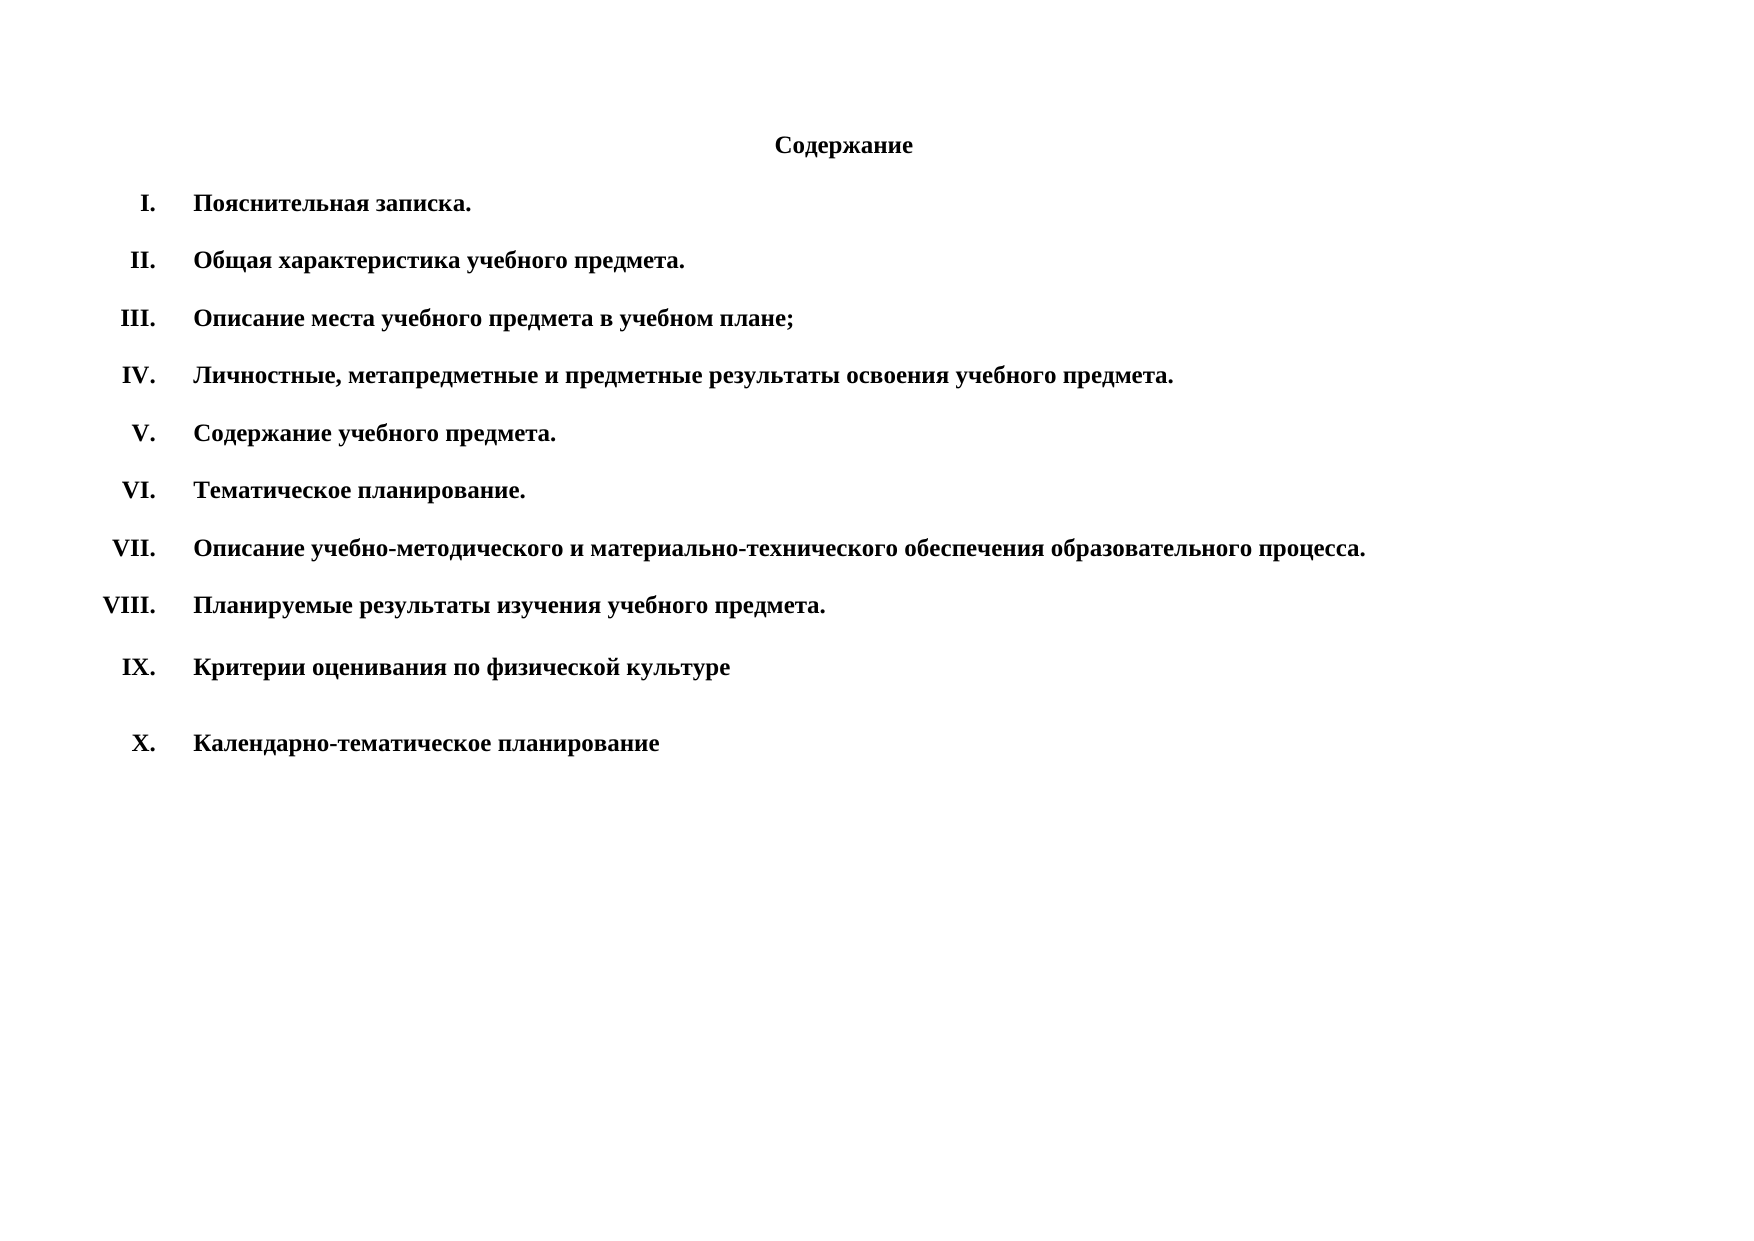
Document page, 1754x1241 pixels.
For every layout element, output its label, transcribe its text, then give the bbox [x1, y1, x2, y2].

list Содержание учебного предмета. [156, 418, 1636, 447]
list Описание места учебного предмета в учебном плане; [156, 303, 1636, 332]
list Общая характеристика учебного предмета. [156, 246, 1636, 274]
list Описание учебно-методического и материально-технического обеспечения образовательного процесса. [156, 533, 1636, 562]
list Планируемые результаты изучения учебного предмета. [156, 591, 1636, 619]
list Пояснительная записка. [156, 188, 1636, 217]
list Критерии оценивания по физической культуре [156, 652, 1636, 681]
text Содержание [118, 131, 1636, 159]
list Календарно-тематическое планирование [156, 728, 1636, 757]
list Личностные, метапредметные и предметные результаты освоения учебного предмета. [156, 361, 1636, 389]
list Тематическое планирование. [156, 476, 1636, 504]
